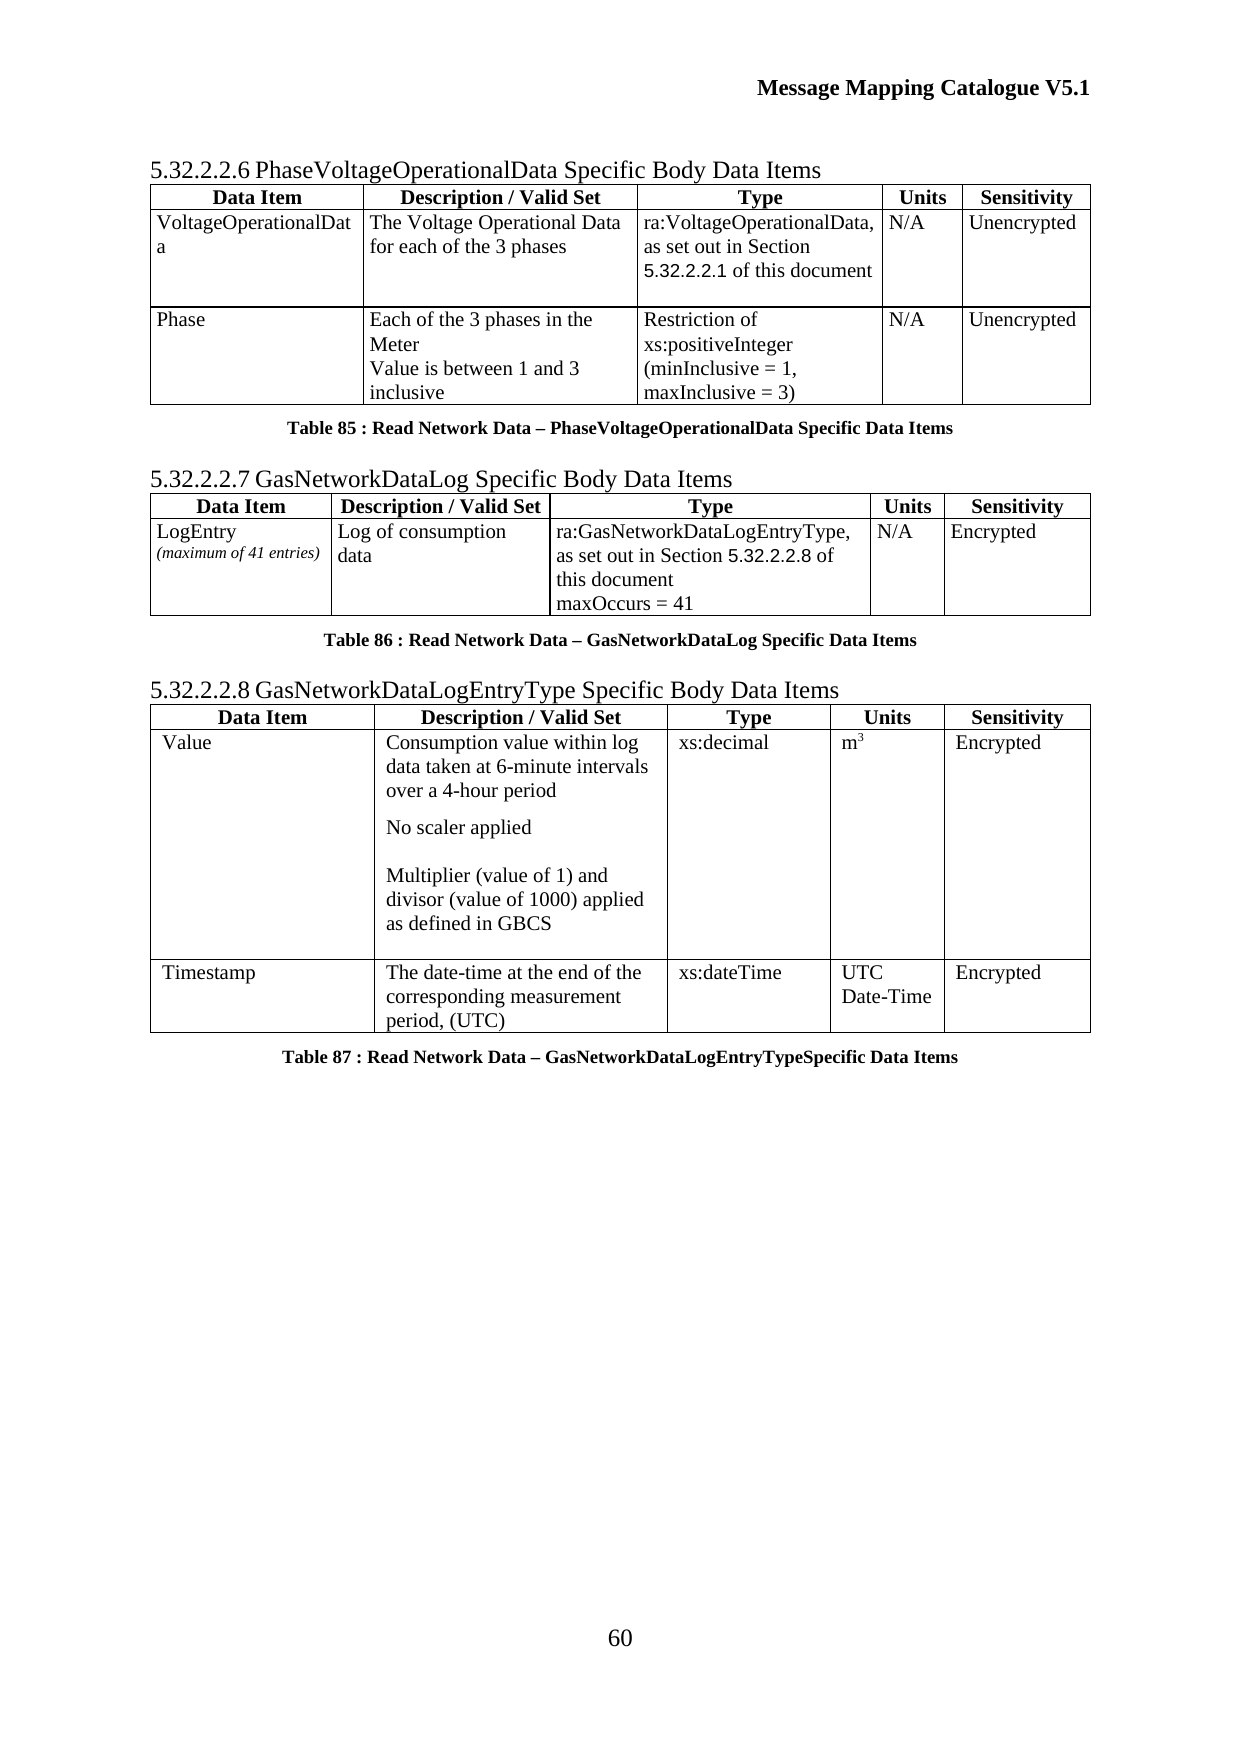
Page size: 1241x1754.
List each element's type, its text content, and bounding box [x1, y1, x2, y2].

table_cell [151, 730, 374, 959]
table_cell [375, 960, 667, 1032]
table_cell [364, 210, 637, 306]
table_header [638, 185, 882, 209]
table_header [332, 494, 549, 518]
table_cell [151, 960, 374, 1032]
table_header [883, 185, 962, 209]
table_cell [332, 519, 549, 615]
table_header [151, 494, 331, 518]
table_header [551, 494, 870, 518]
subtitle GasNetworkDataLogEntryType Specific Body Data Items [150, 675, 1090, 704]
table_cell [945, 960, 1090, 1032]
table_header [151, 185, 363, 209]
text Table 87 : Read Network Data – GasNetworkDataLogEntryTypeSpecific Data Items [150, 1046, 1090, 1067]
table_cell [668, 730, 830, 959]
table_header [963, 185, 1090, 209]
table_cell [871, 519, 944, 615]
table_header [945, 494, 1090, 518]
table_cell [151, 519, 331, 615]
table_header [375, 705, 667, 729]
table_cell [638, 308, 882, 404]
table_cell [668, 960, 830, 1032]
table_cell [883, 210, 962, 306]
text Table 86 : Read Network Data – GasNetworkDataLog Specific Data Items [150, 628, 1090, 650]
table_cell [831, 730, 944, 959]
subtitle GasNetworkDataLog Specific Body Data Items [150, 464, 1090, 492]
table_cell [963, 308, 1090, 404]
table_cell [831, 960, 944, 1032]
text Table 85 : Read Network Data – PhaseVoltageOperationalData Specific Data Items [150, 417, 1090, 439]
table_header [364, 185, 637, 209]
subtitle PhaseVoltageOperationalData Specific Body Data Items [150, 155, 1090, 184]
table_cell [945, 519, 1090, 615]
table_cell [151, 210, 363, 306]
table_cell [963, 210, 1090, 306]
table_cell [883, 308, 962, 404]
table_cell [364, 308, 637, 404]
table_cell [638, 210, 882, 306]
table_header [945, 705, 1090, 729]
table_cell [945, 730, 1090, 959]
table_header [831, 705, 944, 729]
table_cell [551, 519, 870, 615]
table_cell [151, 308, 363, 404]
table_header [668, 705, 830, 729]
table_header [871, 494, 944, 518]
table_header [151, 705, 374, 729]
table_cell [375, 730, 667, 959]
